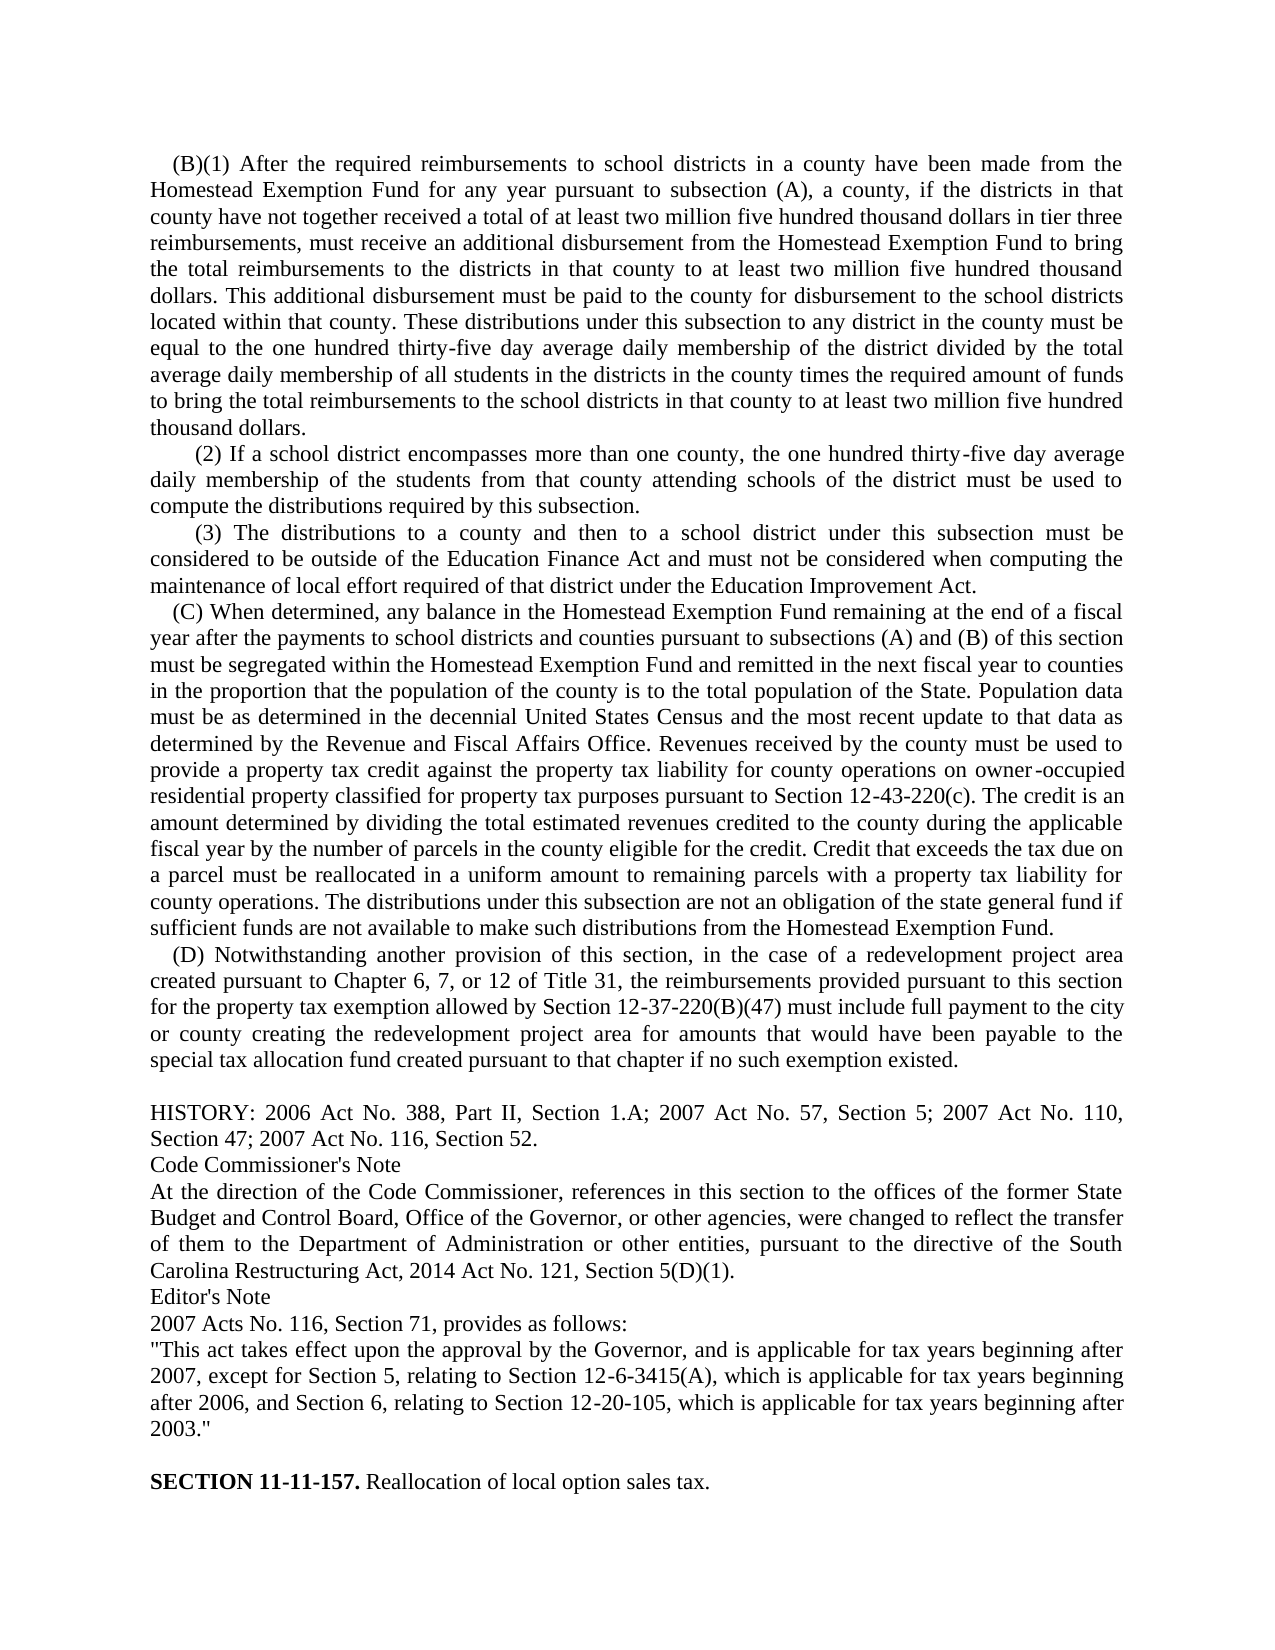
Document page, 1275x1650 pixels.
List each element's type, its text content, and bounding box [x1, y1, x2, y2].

text Editor's Note [150, 1283, 1125, 1309]
text (B)(1) After the required reimbursements to school districts in a county have been made from the Homestead Exemption Fund for any year pursuant to subsection (A), a county, if the districts in that county have not together received a total of at least two million five hundred thousand dollars in tier three reimbursements, must receive an additional disbursement from the Homestead Exemption Fund to bring the total reimbursements to the districts in that county to at least two million five hundred thousand dollars. This additional disbursement must be paid to the county for disbursement to the school districts located within that county. These distributions under this subsection to any district in the county must be equal to the one hundred thirty-five day average daily membership of the district divided by the total average daily membership of all students in the districts in the county times the required amount of funds to bring the total reimbursements to the school districts in that county to at least two million five hundred thousand dollars. [150, 150, 1125, 440]
text "This act takes effect upon the approval by the Governor, and is applicable for tax years beginning after 2007, except for Section 5, relating to Section 12-6-3415(A), which is applicable for tax years beginning after 2006, and Section 6, relating to Section 12-20-105, which is applicable for tax years beginning after 2003." [150, 1336, 1125, 1441]
text (D) Notwithstanding another provision of this section, in the case of a redevelopment project area created pursuant to Chapter 6, 7, or 12 of Title 31, the reimbursements provided pursuant to this section for the property tax exemption allowed by Section 12-37-220(B)(47) must include full payment to the city or county creating the redevelopment project area for amounts that would have been payable to the special tax allocation fund created pursuant to that chapter if no such exemption existed. [150, 941, 1125, 1072]
text SECTION 11-11-157. Reallocation of local option sales tax. [150, 1468, 1125, 1494]
text (2) If a school district encompasses more than one county, the one hundred thirty-five day average daily membership of the students from that county attending schools of the district must be used to compute the distributions required by this subsection. [150, 440, 1125, 519]
text HISTORY: 2006 Act No. 388, Part II, Section 1.A; 2007 Act No. 57, Section 5; 2007 Act No. 110, Section 47; 2007 Act No. 116, Section 52. [150, 1099, 1125, 1151]
text 2007 Acts No. 116, Section 71, provides as follows: [150, 1309, 1125, 1336]
text Code Commissioner's Note [150, 1151, 1125, 1178]
text (C) When determined, any balance in the Homestead Exemption Fund remaining at the end of a fiscal year after the payments to school districts and counties pursuant to subsections (A) and (B) of this section must be segregated within the Homestead Exemption Fund and remitted in the next fiscal year to counties in the proportion that the population of the county is to the total population of the State. Population data must be as determined in the decennial United States Census and the most recent update to that data as determined by the Revenue and Fiscal Affairs Office. Revenues received by the county must be used to provide a property tax credit against the property tax liability for county operations on owner-occupied residential property classified for property tax purposes pursuant to Section 12-43-220(c). The credit is an amount determined by dividing the total estimated revenues credited to the county during the applicable fiscal year by the number of parcels in the county eligible for the credit. Credit that exceeds the tax due on a parcel must be reallocated in a uniform amount to remaining parcels with a property tax liability for county operations. The distributions under this subsection are not an obligation of the state general fund if sufficient funds are not available to make such distributions from the Homestead Exemption Fund. [150, 598, 1125, 941]
text (3) The distributions to a county and then to a school district under this subsection must be considered to be outside of the Education Finance Act and must not be considered when computing the maintenance of local effort required of that district under the Education Improvement Act. [150, 519, 1125, 598]
text At the direction of the Code Commissioner, references in this section to the offices of the former State Budget and Control Board, Office of the Governor, or other agencies, were changed to reflect the transfer of them to the Department of Administration or other entities, pursuant to the directive of the South Carolina Restructuring Act, 2014 Act No. 121, Section 5(D)(1). [150, 1178, 1125, 1283]
